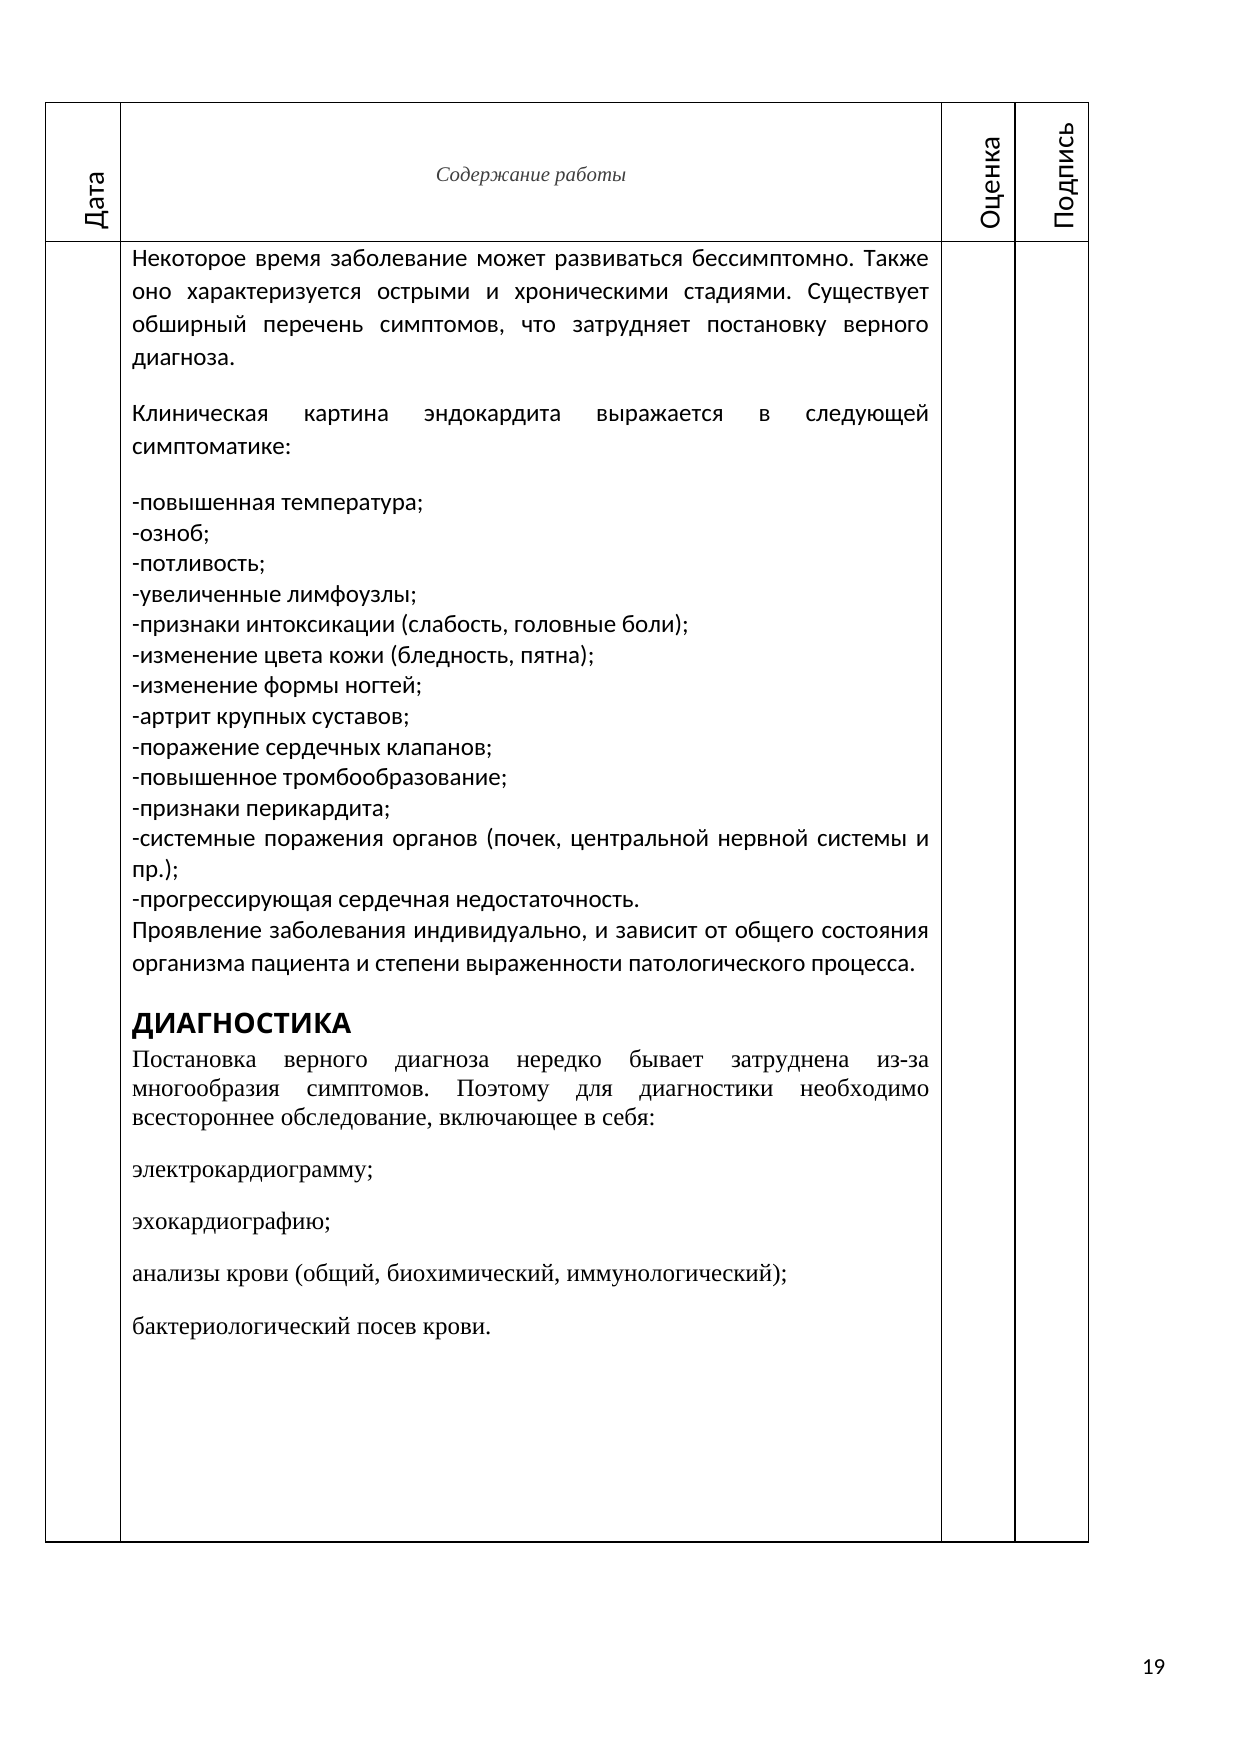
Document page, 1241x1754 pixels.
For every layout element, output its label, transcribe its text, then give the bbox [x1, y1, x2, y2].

table_header Оценка [942, 103, 1014, 241]
table_header Содержание работы [121, 103, 941, 241]
table_cell [1016, 242, 1088, 1541]
table_cell [46, 242, 120, 1541]
table_cell [942, 242, 1014, 1541]
table_header Дата [46, 103, 120, 241]
table_header Подпись [1016, 103, 1088, 241]
table_cell Некоторое время заболевание может развиваться бессимптомно. Также оно характеризуется острыми и хроническими стадиями. Существует обширный перечень симптомов, что затрудняет постановку верного диагноза. Клиническая картина эндокардита выражается в следующей симптоматике: -повышенная температура; -озноб; -потливость; -увеличенные лимфоузлы; -признаки интоксикации (слабость, головные боли); -изменение цвета кожи (бледность, пятна); -изменение формы ногтей; -артрит крупных суставов; -поражение сердечных клапанов; -повышенное тромбообразование; -признаки перикардита; -системные поражения органов (почек, центральной нервной системы и пр.); -прогрессирующая сердечная недостаточность. Проявление заболевания индивидуально, и зависит от общего состояния организма пациента и степени выраженности патологического процесса. ДИАГНОСТИКА Постановка верного диагноза нередко бывает затруднена из-за многообразия симптомов. Поэтому для диагностики необходимо всестороннее обследование, включающее в себя: электрокардиограмму; эхокардиографию; анализы крови (общий, биохимический, иммунологический); бактериологический посев крови. [121, 242, 941, 1541]
